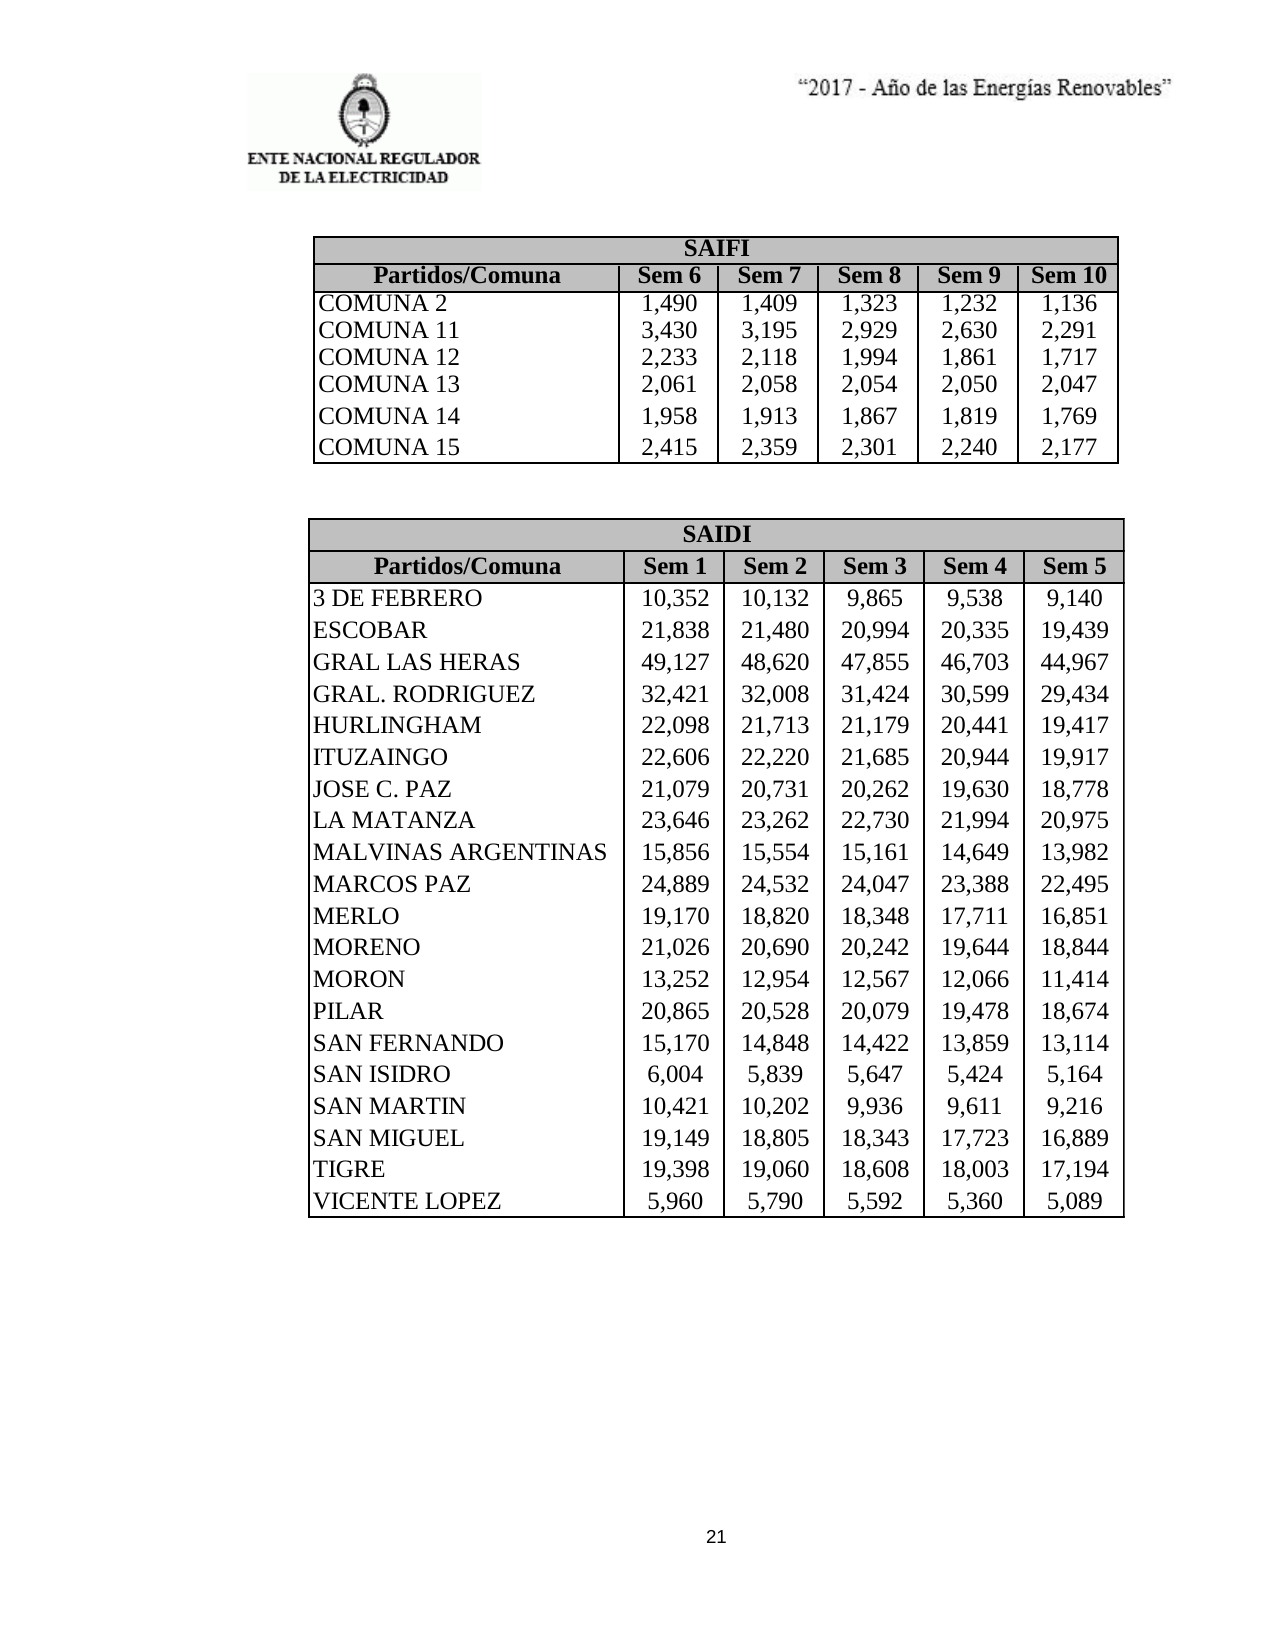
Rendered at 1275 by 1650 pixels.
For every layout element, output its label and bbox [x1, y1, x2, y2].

picture [247, 73, 482, 191]
picture [794, 73, 1174, 102]
